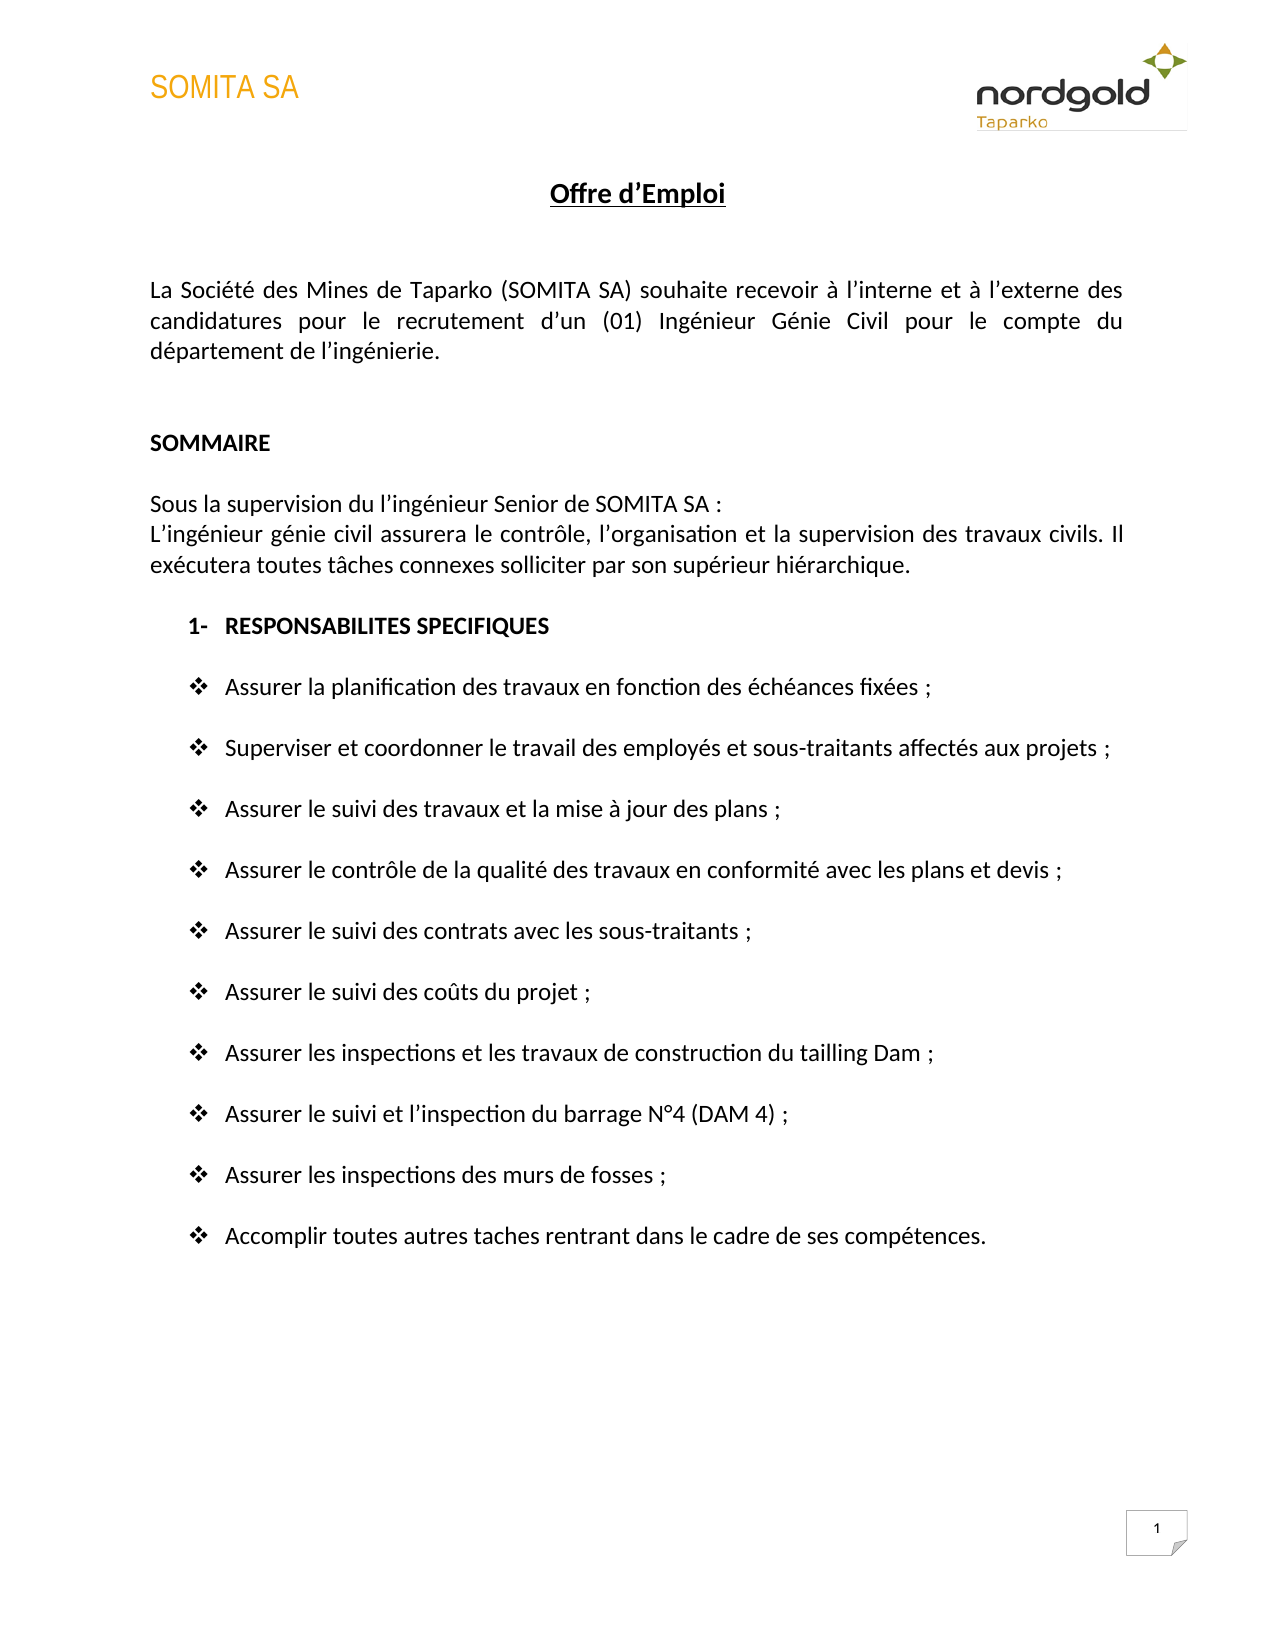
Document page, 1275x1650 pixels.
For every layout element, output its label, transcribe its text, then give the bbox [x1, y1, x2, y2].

list Assurer le suivi des travaux et la mise à jour des plans ; [187, 793, 1125, 824]
list Assurer le contrôle de la qualité des travaux en conformité avec les plans et devis ; [187, 854, 1125, 885]
list Assurer le suivi des contrats avec les sous-traitants ; [187, 915, 1125, 946]
list Assurer le suivi des coûts du projet ; [187, 976, 1125, 1007]
list Assurer la planification des travaux en fonction des échéances fixées ; [187, 671, 1125, 702]
list Assurer les inspections et les travaux de construction du tailling Dam ; [187, 1037, 1125, 1068]
text SOMMAIRE [150, 427, 1125, 457]
picture [977, 43, 1188, 131]
list RESPONSABILITES SPECIFIQUES [187, 610, 1125, 641]
text La Société des Mines de Taparko (SOMITA SA) souhaite recevoir à l’interne et à l’externe des candidatures pour le recrutement d’un (01) Ingénieur Génie Civil pour le compte du département de l’ingénierie. [150, 274, 1125, 366]
text L’ingénieur génie civil assurera le contrôle, l’organisation et la supervision des travaux civils. Il exécutera toutes tâches connexes solliciter par son supérieur hiérarchique. [150, 518, 1125, 579]
list Superviser et coordonner le travail des employés et sous-traitants affectés aux projets ; [187, 732, 1125, 763]
text Offre d’Emploi [150, 175, 1125, 211]
text Sous la supervision du l’ingénieur Senior de SOMITA SA : [150, 488, 1125, 518]
list Assurer le suivi et l’inspection du barrage N°4 (DAM 4) ; [187, 1098, 1125, 1129]
list Assurer les inspections des murs de fosses ; [187, 1159, 1125, 1190]
list Accomplir toutes autres taches rentrant dans le cadre de ses compétences. [187, 1221, 1125, 1251]
